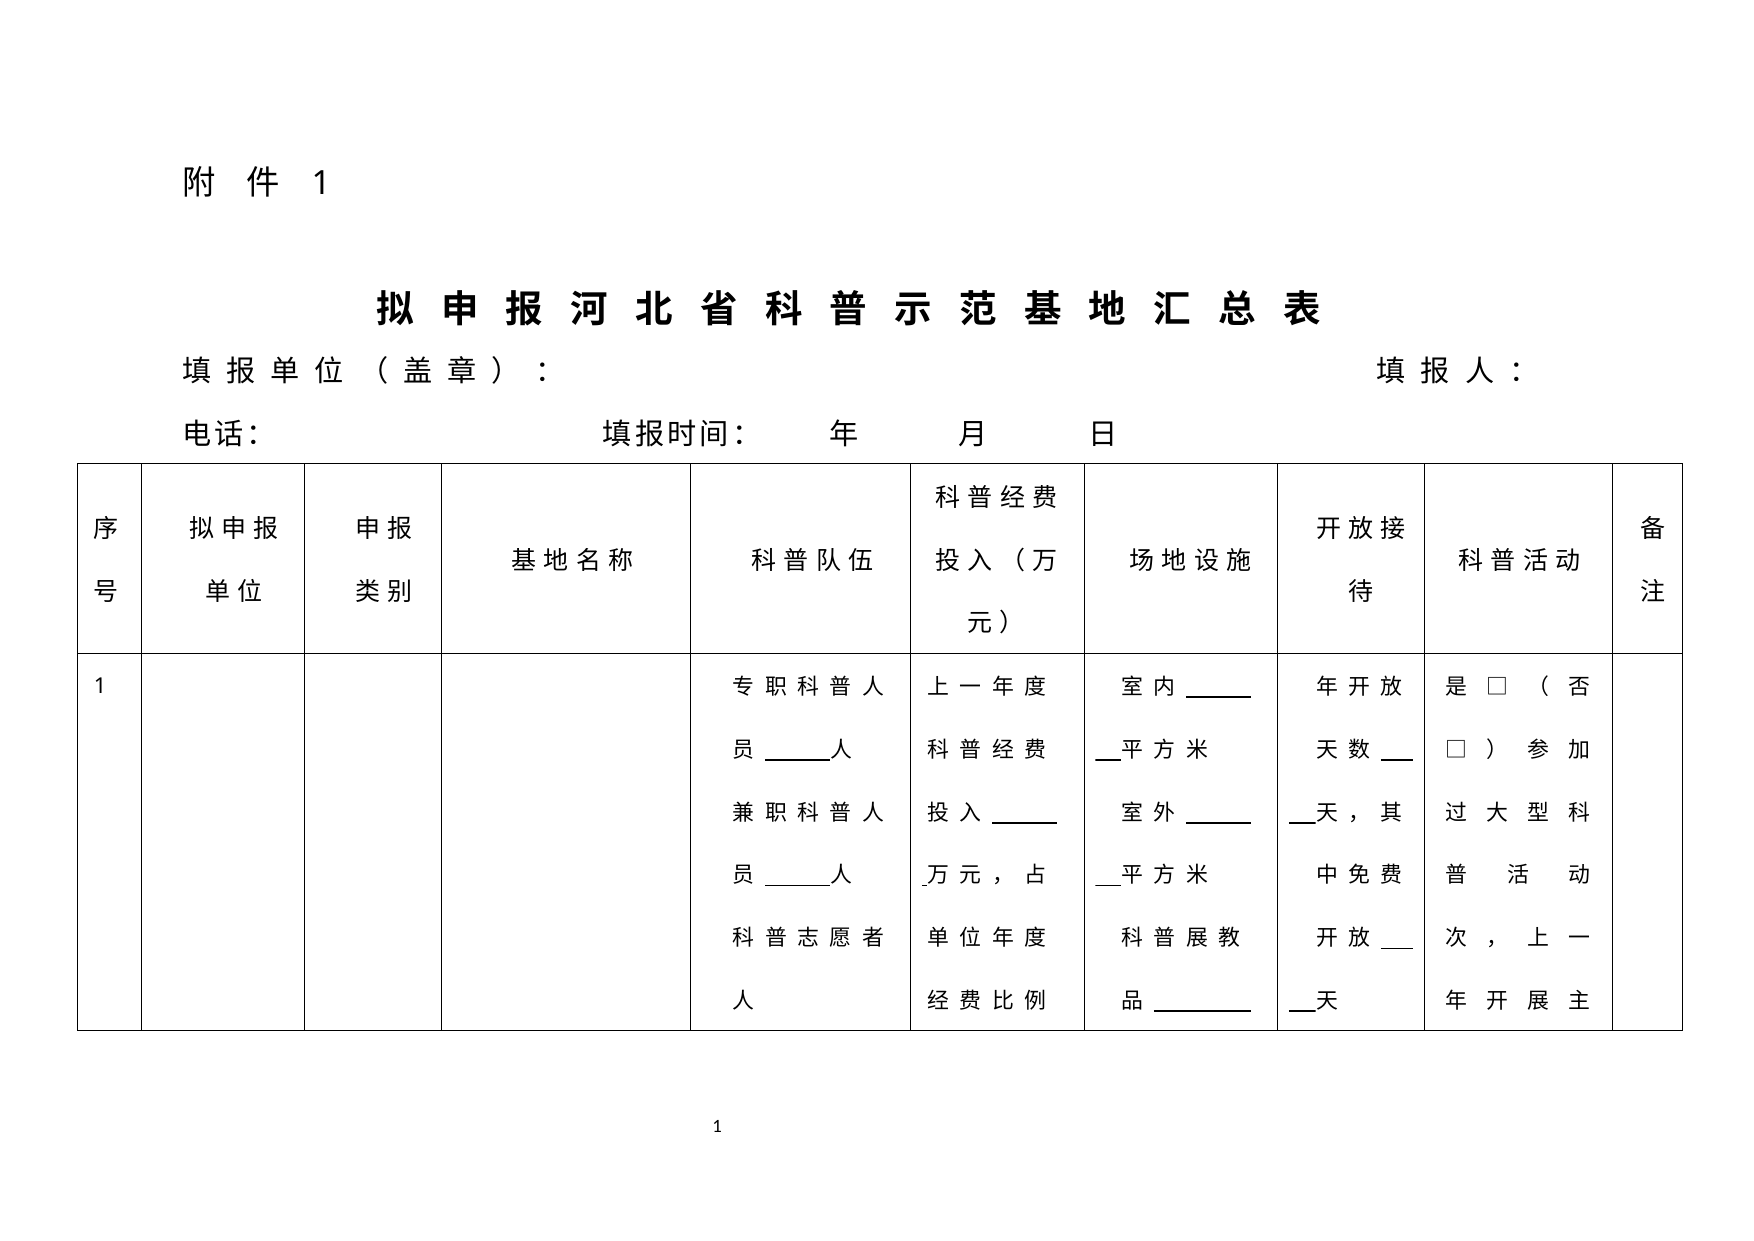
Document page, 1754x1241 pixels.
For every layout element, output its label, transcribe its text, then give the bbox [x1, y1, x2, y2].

table_header 科普活动 [1425, 464, 1612, 652]
table_cell [142, 654, 304, 1030]
table_cell [1613, 654, 1682, 1030]
text 拟申报河北省科普示范基地汇总表 [182, 274, 1542, 337]
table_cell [911, 654, 1084, 1030]
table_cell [1085, 654, 1277, 1030]
table_header 序号 [78, 464, 141, 652]
table_header 基地名称 [442, 464, 690, 652]
table_header 场地设施 [1085, 464, 1277, 652]
table_header 科普队伍 [691, 464, 910, 652]
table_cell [1425, 654, 1612, 1030]
table_cell 年开放天数 天，其中免费开放 天 [1278, 654, 1424, 1030]
text 填报单位（盖章）： 填报人： 电话： 填报时间： 年 月 日 [182, 337, 1542, 463]
table_header 开放接待 [1278, 464, 1424, 652]
text 附件1 [182, 149, 1542, 212]
table_header 申报类别 [305, 464, 441, 652]
table_header 备注 [1613, 464, 1682, 652]
table_header 拟申报单位 [142, 464, 304, 652]
table_header 科普经费投入（万元） [911, 464, 1084, 652]
table_cell 1 [78, 654, 141, 1030]
table_cell [305, 654, 441, 1030]
table_cell [442, 654, 690, 1030]
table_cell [691, 654, 910, 1030]
